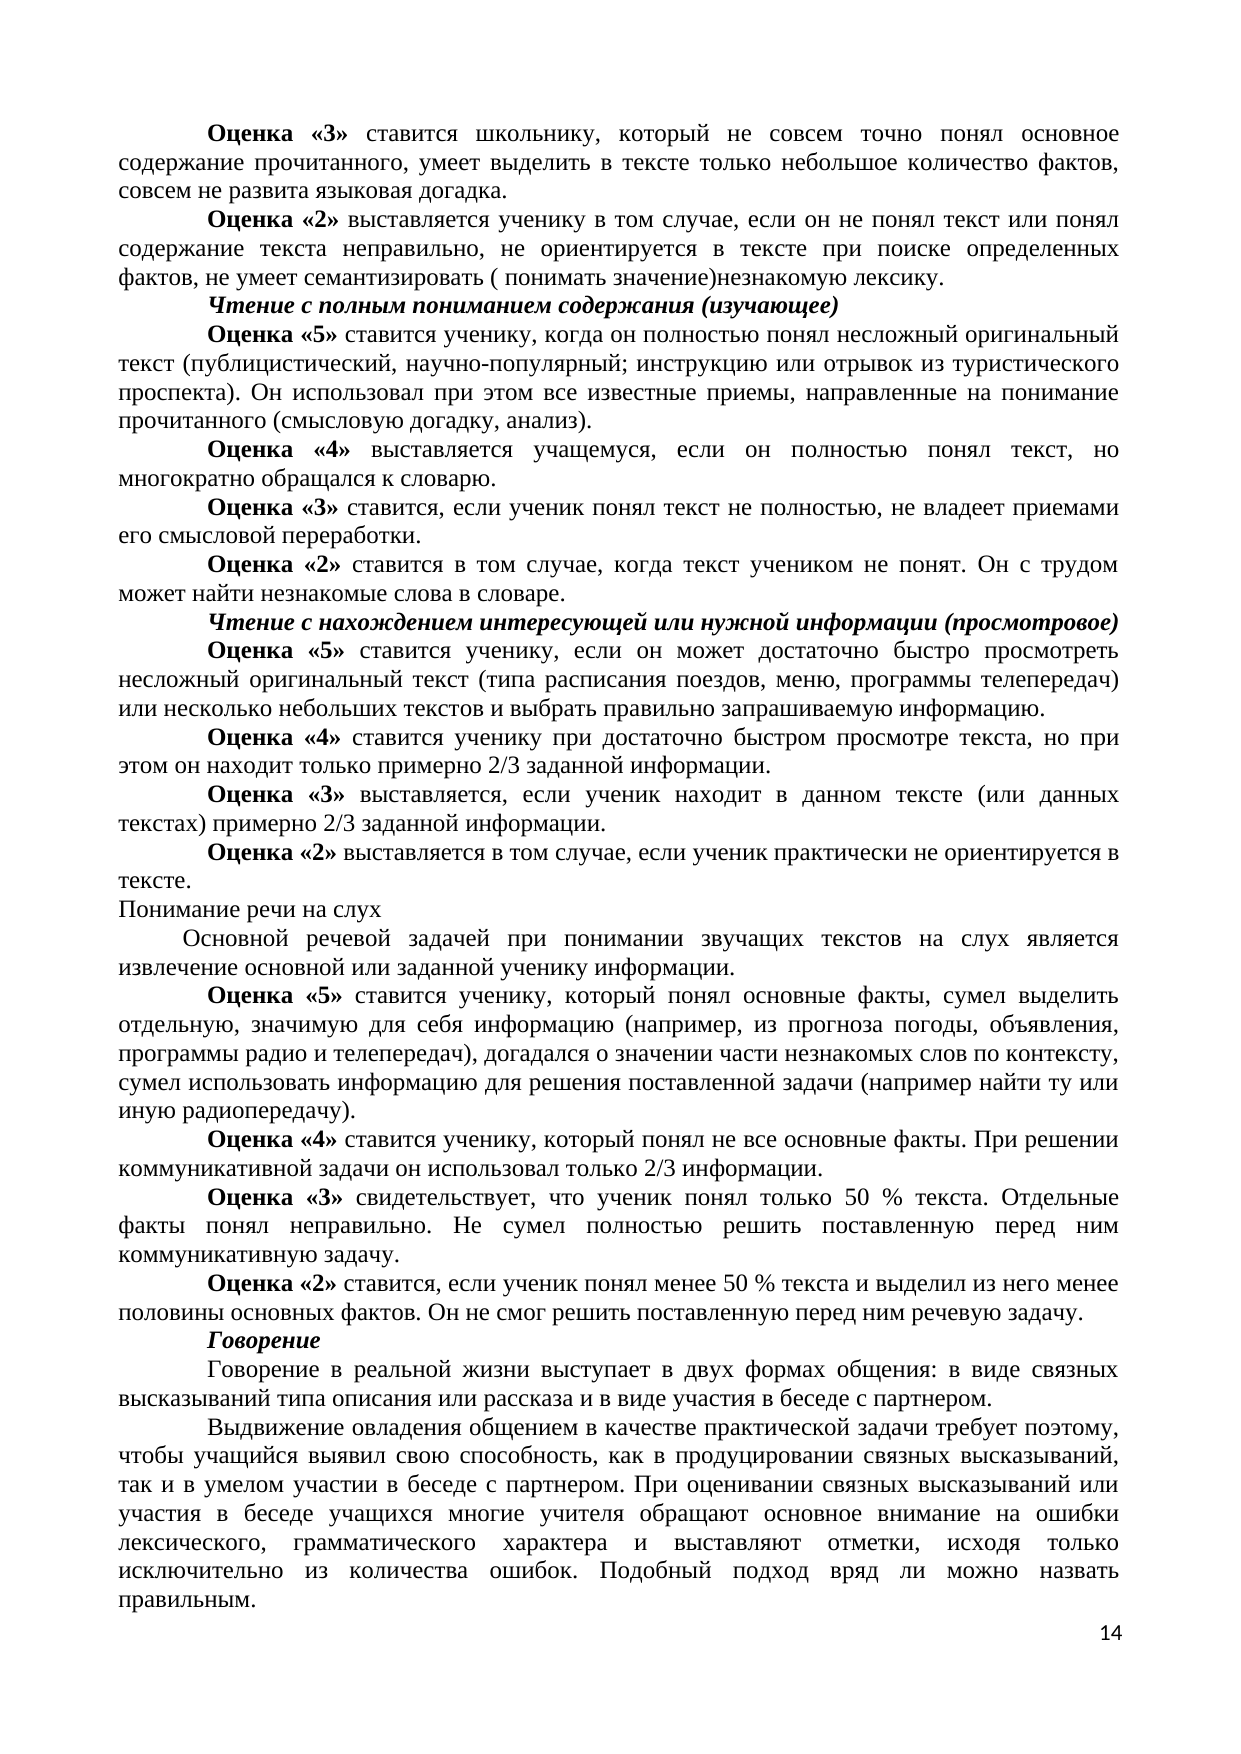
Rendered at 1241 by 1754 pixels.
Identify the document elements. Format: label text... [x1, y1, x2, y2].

text Оценка «2» выставляется ученику в том случае, если он не понял текст или понял содержание текста неправильно, не ориентируется в тексте при поиске определенных фактов, не умеет семантизировать ( понимать значение)незнакомую лексику. [118, 204, 1120, 291]
text Выдвижение овладения общением в качестве практической задачи требует поэтому, чтобы учащийся выявил свою способность, как в продуцировании связных высказываний, так и в умелом участии в беседе с партнером. При оценивании связных высказываний или участия в беседе учащихся многие учителя обращают основное внимание на ошибки лексического, грамматического характера и выставляют отметки, исходя только исключительно из количества ошибок. Подобный подход вряд ли можно назвать правильным. [118, 1412, 1120, 1613]
text Основной речевой задачей при понимании звучащих текстов на слух является извлечение основной или заданной ученику информации. [118, 923, 1120, 981]
text Оценка «3» ставится школьнику, который не совсем точно понял основное содержание прочитанного, умеет выделить в тексте только небольшое количество фактов, совсем не развита языковая догадка. [118, 118, 1120, 204]
text Оценка «4» ставится ученику при достаточно быстром просмотре текста, но при этом он находит только примерно 2/3 заданной информации. [118, 722, 1120, 779]
text Оценка «2» ставится в том случае, когда текст учеником не понят. Он с трудом может найти незнакомые слова в словаре. [118, 549, 1120, 607]
text Оценка «2» ставится, если ученик понял менее 50 % текста и выделил из него менее половины основных фактов. Он не смог решить поставленную перед ним речевую задачу. [118, 1268, 1120, 1326]
text Оценка «3» свидетельствует, что ученик понял только 50 % текста. Отдельные факты понял неправильно. Не сумел полностью решить поставленную перед ним коммуникативную задачу. [118, 1182, 1120, 1268]
text Чтение с нахождением интересующей или нужной информации (просмотровое) [118, 607, 1120, 636]
text Оценка «4» выставляется учащемуся, если он полностью понял текст, но многократно обращался к словарю. [118, 434, 1120, 492]
text Говорение в реальной жизни выступает в двух формах общения: в виде связных высказываний типа описания или рассказа и в виде участия в беседе с партнером. [118, 1354, 1120, 1412]
text Оценка «4» ставится ученику, который понял не все основные факты. При решении коммуникативной задачи он использовал только 2/3 информации. [118, 1124, 1120, 1182]
text Оценка «5» ставится ученику, если он может достаточно быстро просмотреть несложный оригинальный текст (типа расписания поездов, меню, программы телепередач) или несколько небольших текстов и выбрать правильно запрашиваемую информацию. [118, 636, 1120, 722]
text Оценка «3» ставится, если ученик понял текст не полностью, не владеет приемами его смысловой переработки. [118, 492, 1120, 549]
text Чтение с полным пониманием содержания (изучающее) [118, 291, 1120, 319]
text Оценка «5» ставится ученику, который понял основные факты, сумел выделить отдельную, значимую для себя информацию (например, из прогноза погоды, объявления, программы радио и телепередач), догадался о значении части незнакомых слов по контексту, сумел использовать информацию для решения поставленной задачи (например найти ту или иную радиопередачу). [118, 981, 1120, 1124]
text Оценка «5» ставится ученику, когда он полностью понял несложный оригинальный текст (публицистический, научно-популярный; инструкцию или отрывок из туристического проспекта). Он использовал при этом все известные приемы, направленные на понимание прочитанного (смысловую догадку, анализ). [118, 319, 1120, 434]
text Оценка «2» выставляется в том случае, если ученик практически не ориентируется в тексте. [118, 837, 1120, 894]
text Говорение [118, 1326, 1120, 1354]
text Понимание речи на слух [118, 894, 1120, 923]
text Оценка «3» выставляется, если ученик находит в данном тексте (или данных текстах) примерно 2/3 заданной информации. [118, 779, 1120, 837]
